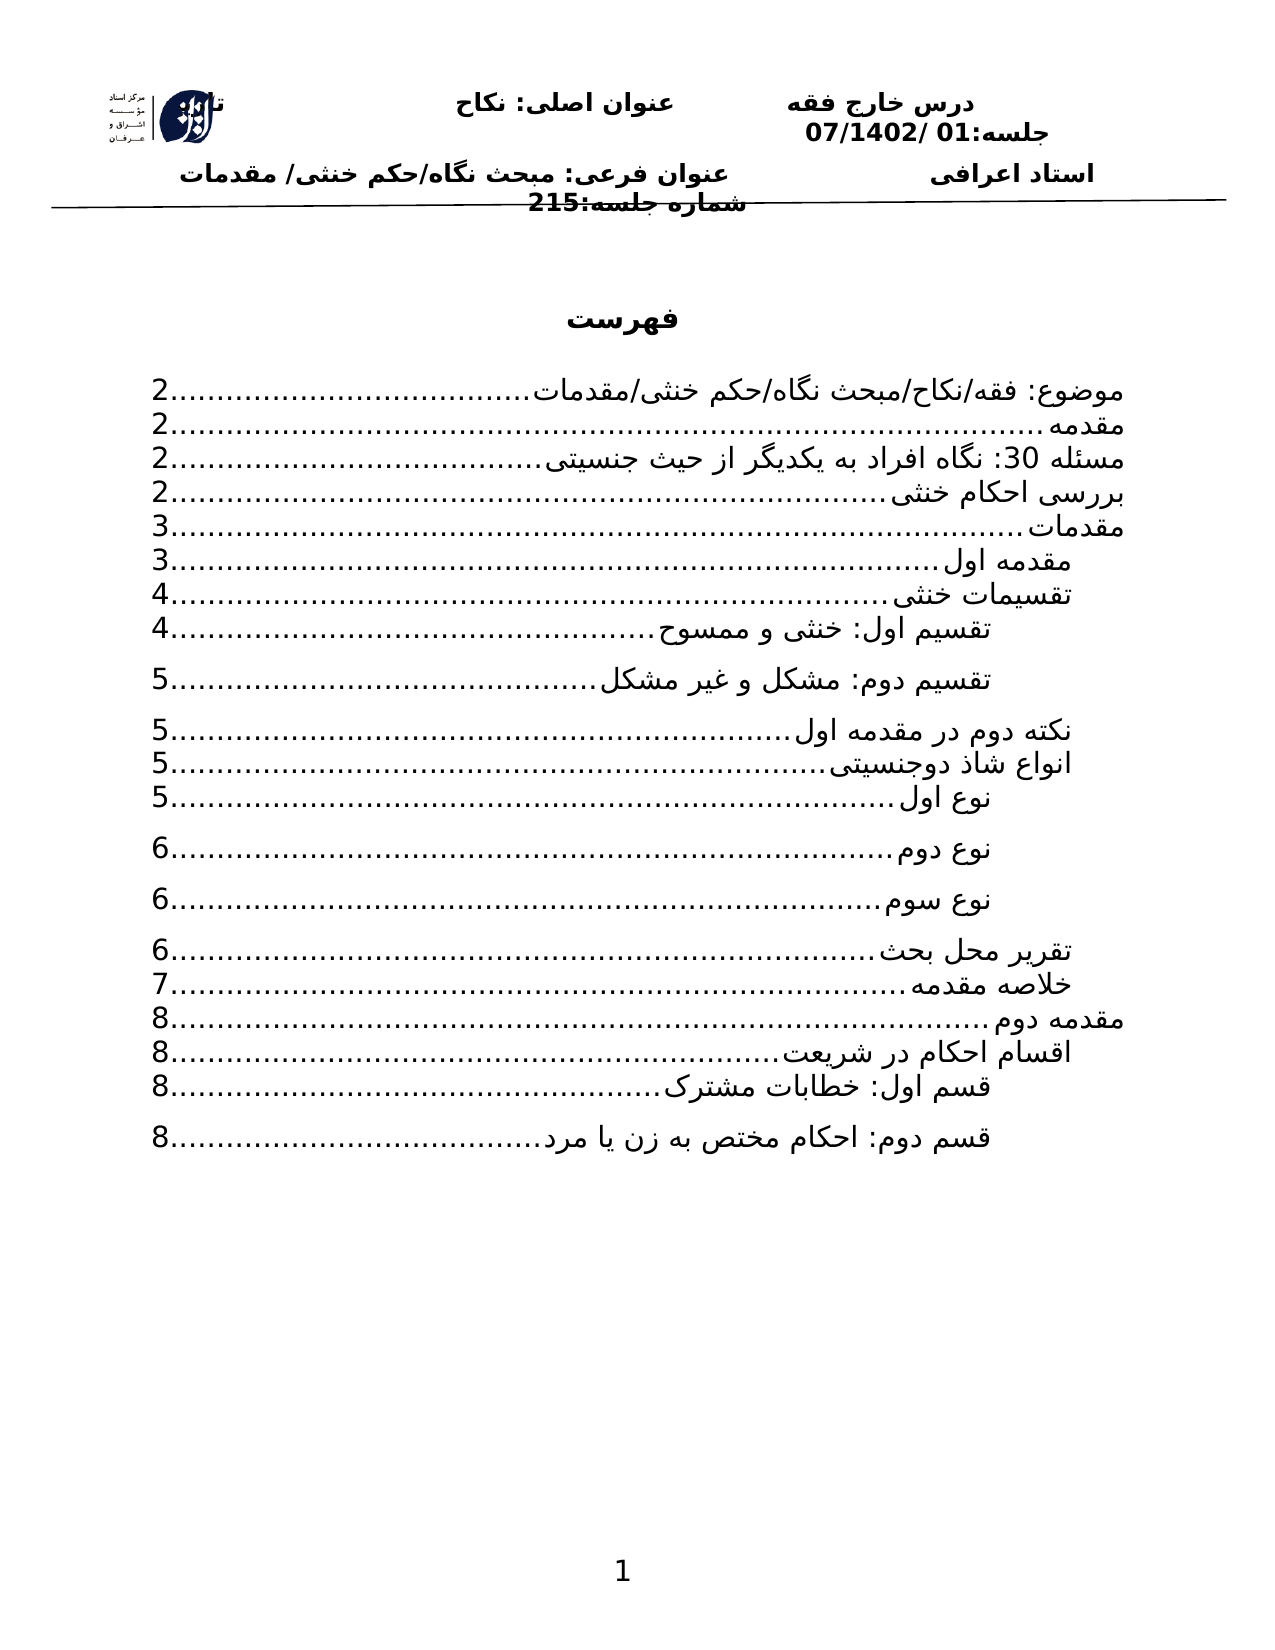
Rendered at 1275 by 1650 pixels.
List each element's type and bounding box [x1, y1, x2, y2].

picture [102, 86, 215, 146]
